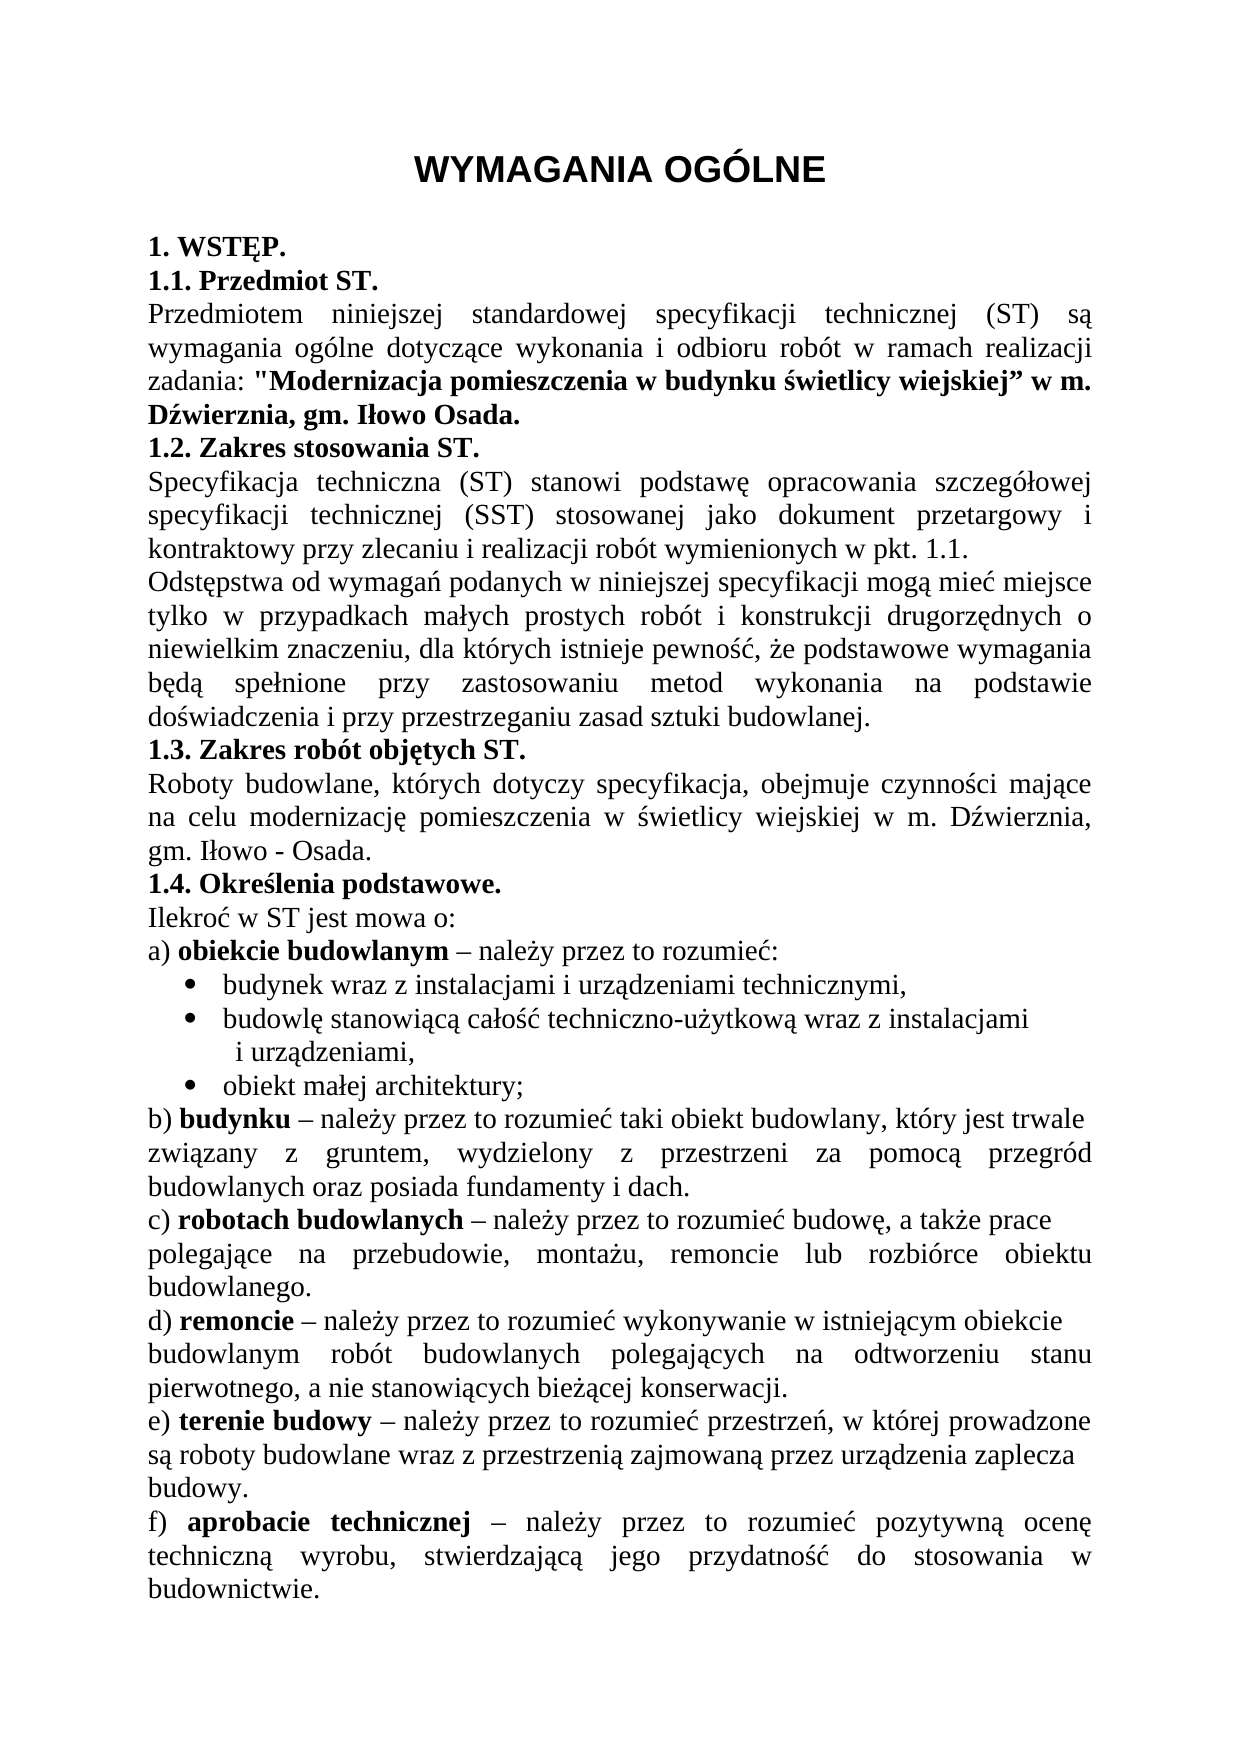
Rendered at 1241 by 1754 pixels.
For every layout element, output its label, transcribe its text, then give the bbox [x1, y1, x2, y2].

text c) robotach budowlanych – należy przez to rozumieć budowę, a także prace [148, 1202, 1093, 1236]
text b) budynku – należy przez to rozumieć taki obiekt budowlany, który jest trwale [148, 1102, 1093, 1135]
text Odstępstwa od wymagań podanych w niniejszej specyfikacji mogą mieć miejsce tylko w przypadkach małych prostych robót i konstrukcji drugorzędnych o niewielkim znaczeniu, dla których istnieje pewność, że podstawowe wymagania będą spełnione przy zastosowaniu metod wykonania na podstawie doświadczenia i przy przestrzeganiu zasad sztuki budowlanej. [148, 564, 1093, 732]
list budowlę stanowiącą całość techniczno-użytkową wraz z instalacjami [185, 1001, 1093, 1034]
text 1. WSTĘP. [148, 229, 1093, 263]
list budynek wraz z instalacjami i urządzeniami technicznymi, [185, 967, 1093, 1001]
text Ilekroć w ST jest mowa o: [148, 900, 1093, 933]
text związany z gruntem, wydzielony z przestrzeni za pomocą przegród budowlanych oraz posiada fundamenty i dach. [148, 1135, 1093, 1202]
text i urządzeniami, [148, 1034, 1093, 1068]
text WYMAGANIA OGÓLNE [148, 148, 1093, 191]
text Specyfikacja techniczna (ST) stanowi podstawę opracowania szczegółowej specyfikacji technicznej (SST) stosowanej jako dokument przetargowy i kontraktowy przy zlecaniu i realizacji robót wymienionych w pkt. 1.1. [148, 464, 1093, 564]
list obiekt małej architektury; [185, 1068, 1093, 1102]
text d) remoncie – należy przez to rozumieć wykonywanie w istniejącym obiekcie [148, 1303, 1093, 1336]
text 1.2. Zakres stosowania ST. [148, 430, 1093, 464]
text 1.4. Określenia podstawowe. [148, 866, 1093, 900]
text Przedmiotem niniejszej standardowej specyfikacji technicznej (ST) są wymagania ogólne dotyczące wykonania i odbioru robót w ramach realizacji zadania: "Modernizacja pomieszczenia w budynku świetlicy wiejskiej” w m. Dźwierznia, gm. Iłowo Osada. [148, 296, 1093, 430]
text 1.3. Zakres robót objętych ST. [148, 732, 1093, 766]
text budowy. [148, 1471, 1093, 1504]
text budowlanym robót budowlanych polegających na odtworzeniu stanu pierwotnego, a nie stanowiących bieżącej konserwacji. [148, 1336, 1093, 1403]
text polegające na przebudowie, montażu, remoncie lub rozbiórce obiektu budowlanego. [148, 1236, 1093, 1303]
text f) aprobacie technicznej – należy przez to rozumieć pozytywną ocenę techniczną wyrobu, stwierdzającą jego przydatność do stosowania w budownictwie. [148, 1504, 1093, 1605]
text e) terenie budowy – należy przez to rozumieć przestrzeń, w której prowadzone są roboty budowlane wraz z przestrzenią zajmowaną przez urządzenia zaplecza [148, 1403, 1093, 1471]
text a) obiekcie budowlanym – należy przez to rozumieć: [148, 933, 1093, 967]
text 1.1. Przedmiot ST. [148, 263, 1093, 296]
text Roboty budowlane, których dotyczy specyfikacja, obejmuje czynności mające na celu modernizację pomieszczenia w świetlicy wiejskiej w m. Dźwierznia, gm. Iłowo - Osada. [148, 766, 1093, 866]
